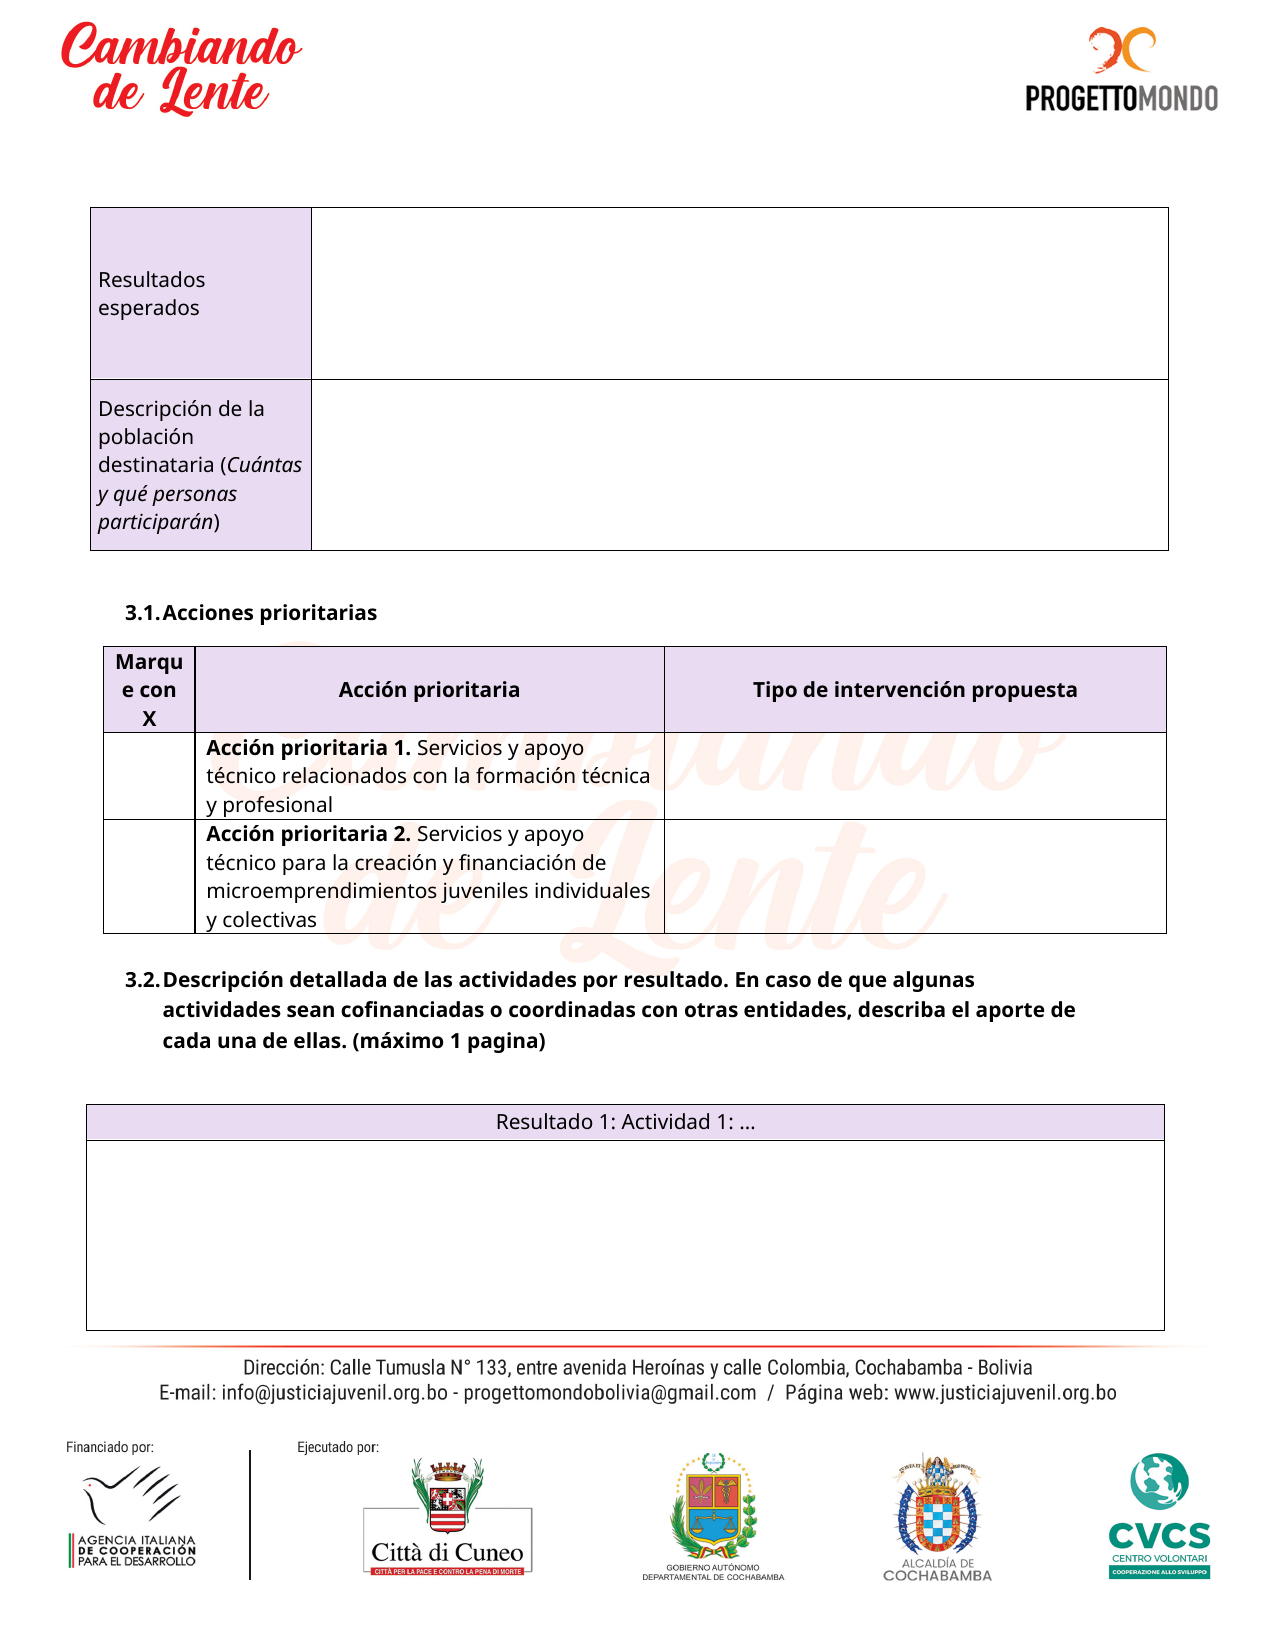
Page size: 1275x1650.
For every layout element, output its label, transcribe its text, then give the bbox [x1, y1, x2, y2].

table_cell Descripción de la población destinataria (Cuántas y qué personas participarán) [91, 380, 311, 550]
table_cell [665, 733, 1166, 818]
table_header Acción prioritaria [196, 647, 664, 732]
table_cell Resultados esperados [91, 208, 311, 378]
table_cell Acción prioritaria 1. Servicios y apoyo técnico relacionados con la formación técnica y profesional [196, 733, 664, 818]
table_cell [104, 820, 194, 933]
picture [0, 0, 1275, 1611]
table_cell [104, 733, 194, 818]
table_header Marque con X [104, 647, 194, 732]
table_cell [312, 208, 1168, 378]
table_cell [312, 380, 1168, 550]
table_header Tipo de intervención propuesta [665, 647, 1166, 732]
table_cell [665, 820, 1166, 933]
table_cell Acción prioritaria 2. Servicios y apoyo técnico para la creación y financiación de microemprendimientos juveniles individuales y colectivas [196, 820, 664, 933]
table_cell [87, 1141, 1164, 1329]
table_header Resultado 1: Actividad 1: … [87, 1105, 1164, 1139]
list Acciones prioritarias [125, 598, 1098, 627]
list Descripción detallada de las actividades por resultado. En caso de que algunas actividades sean cofinanciadas o coordinadas con otras entidades, describa el aporte de cada una de ellas. (máximo 1 pagina) [125, 965, 1098, 1054]
